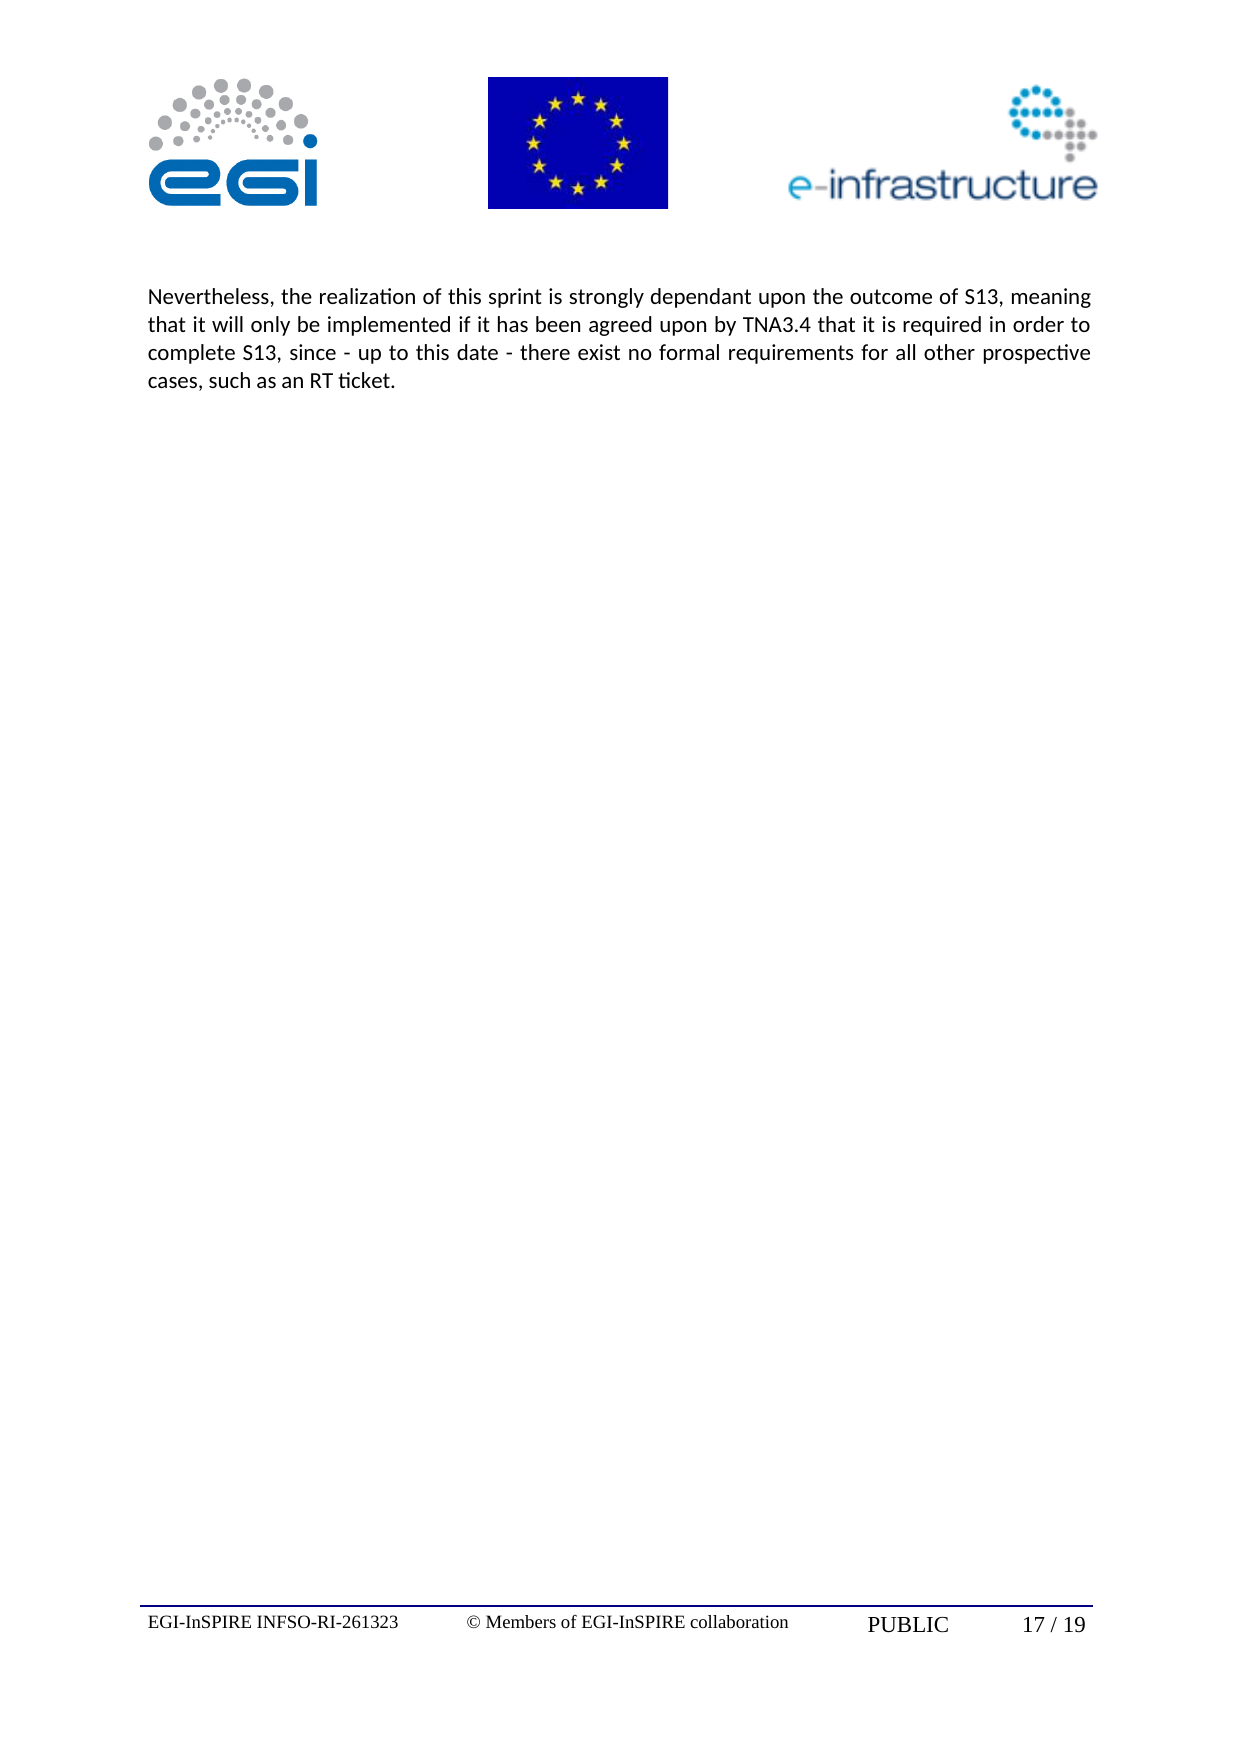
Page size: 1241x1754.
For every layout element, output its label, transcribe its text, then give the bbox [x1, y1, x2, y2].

text Nevertheless, the realization of this sprint is strongly dependant upon the outcome of S13, meaning that it will only be implemented if it has been agreed upon by TNA3.4 that it is required in order to complete S13, since - up to this date - there exist no formal requirements for all other prospective cases, such as an RT ticket. [148, 282, 1092, 394]
picture [147, 77, 319, 208]
picture [488, 77, 669, 209]
picture [781, 77, 1106, 209]
